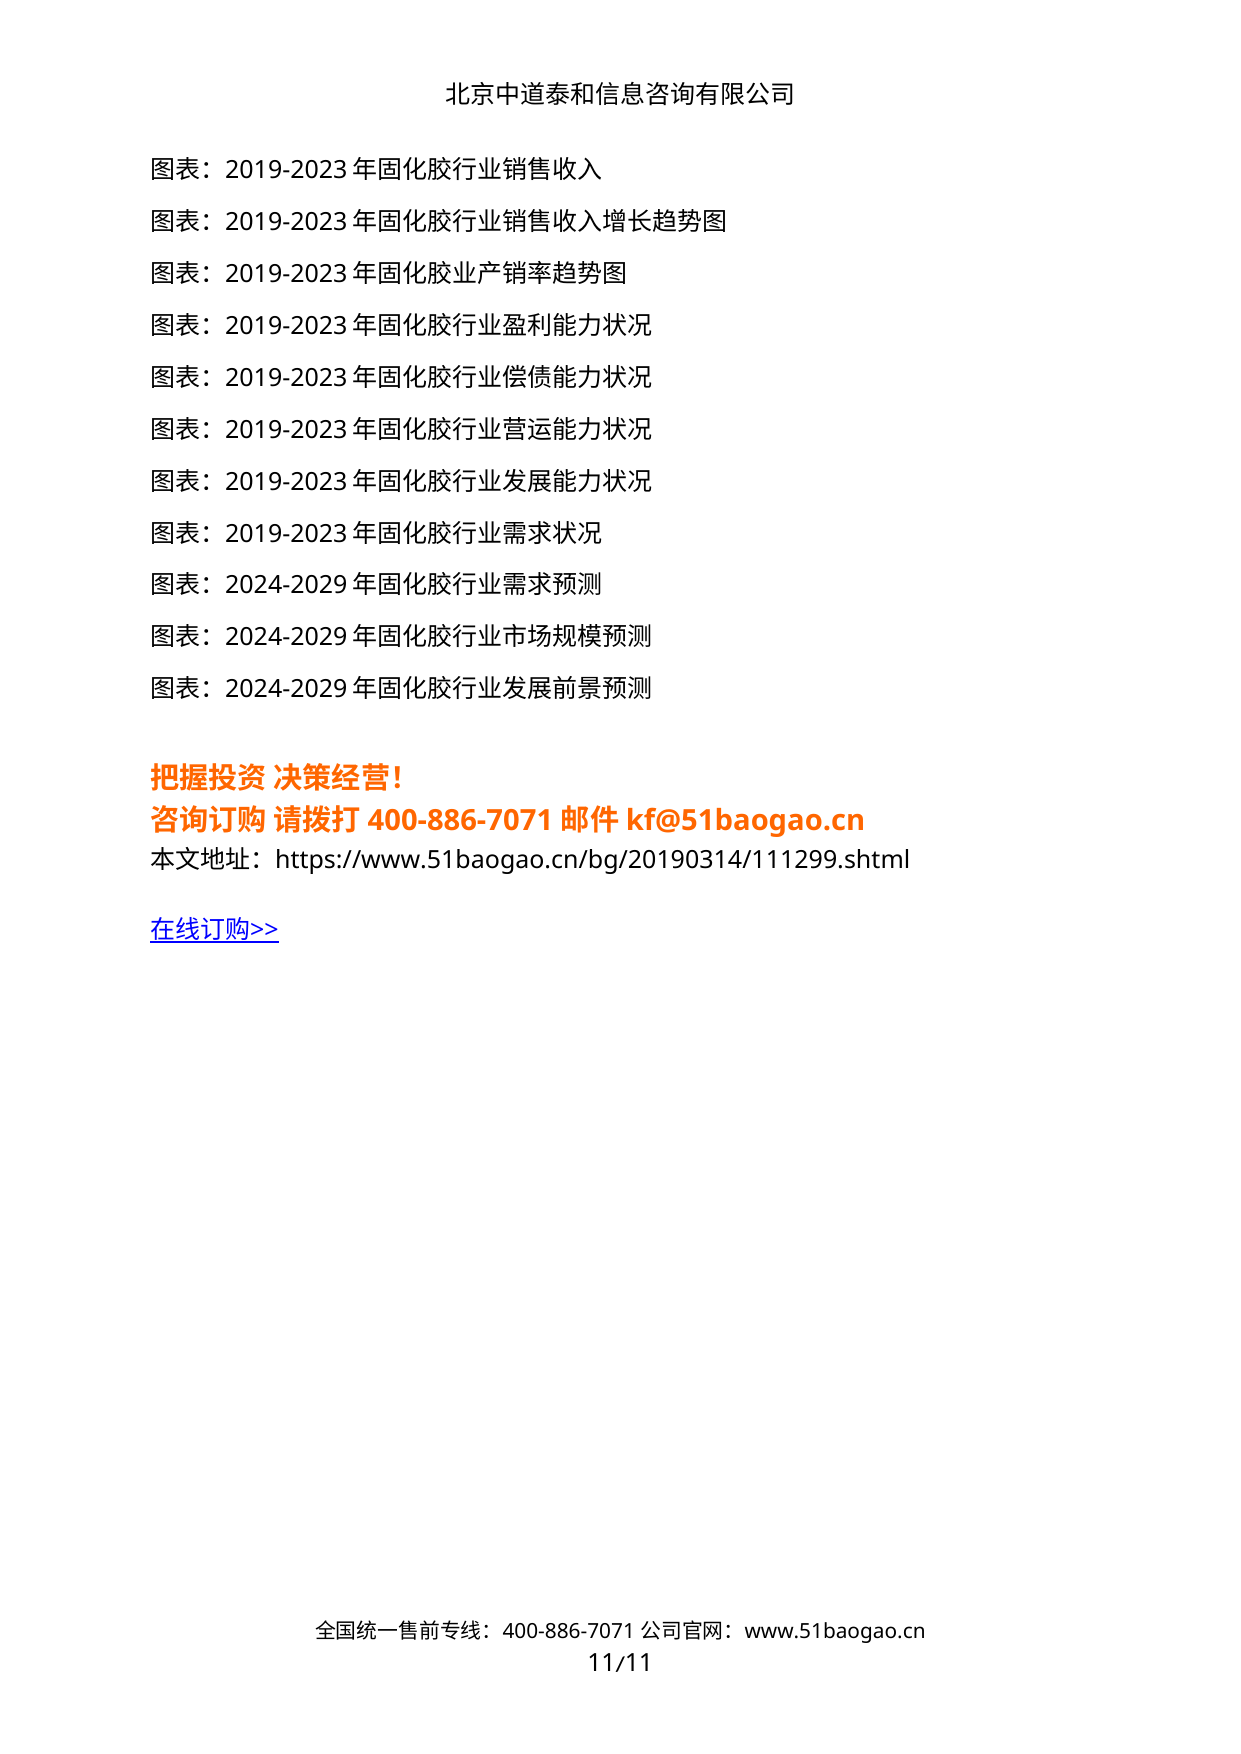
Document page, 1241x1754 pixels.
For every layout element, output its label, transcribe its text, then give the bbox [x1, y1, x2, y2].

text 图表：2019-2023年固化胶行业营运能力状况 [150, 409, 1090, 446]
text 把握投资 决策经营！咨询订购 请拨打 400-886-7071 邮件 kf@51baogao.cn本文地址：https://www.51baogao.cn/bg/20190314/111299.shtml [150, 721, 1090, 876]
text 图表：2019-2023年固化胶行业销售收入增长趋势图 [150, 202, 1090, 238]
text 图表：2019-2023年固化胶行业盈利能力状况 [150, 306, 1090, 342]
text 图表：2019-2023年固化胶行业需求状况 [150, 513, 1090, 549]
text 在线订购>> [150, 876, 1090, 946]
text 图表：2024-2029年固化胶行业发展前景预测 [150, 669, 1090, 705]
text 图表：2019-2023年固化胶行业发展能力状况 [150, 461, 1090, 497]
text 图表：2019-2023年固化胶行业偿债能力状况 [150, 357, 1090, 394]
text 图表：2019-2023年固化胶业产销率趋势图 [150, 254, 1090, 290]
text 图表：2019-2023年固化胶行业销售收入 [150, 150, 1090, 186]
text 图表：2024-2029年固化胶行业需求预测 [150, 565, 1090, 601]
text 图表：2024-2029年固化胶行业市场规模预测 [150, 617, 1090, 653]
